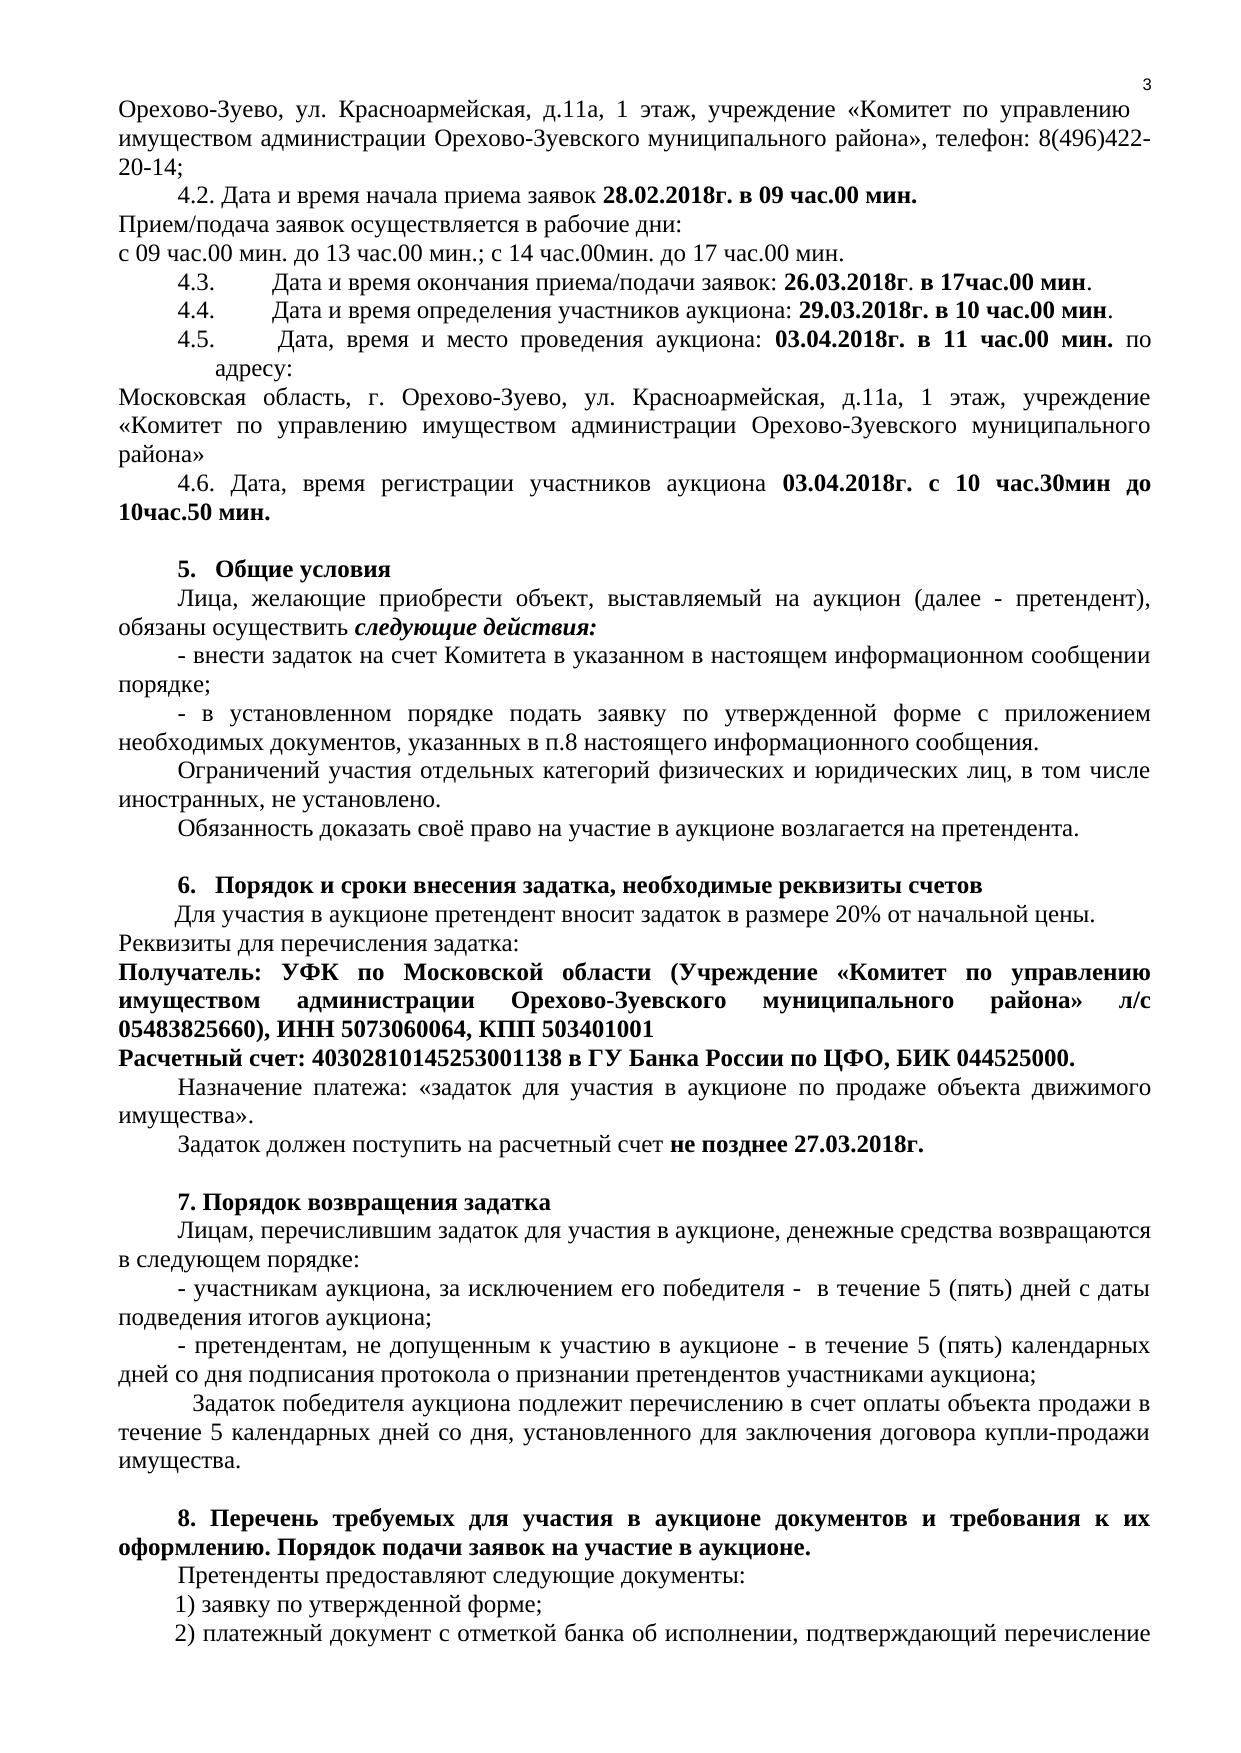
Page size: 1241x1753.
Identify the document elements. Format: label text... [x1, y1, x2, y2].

text Реквизиты для перечисления задатка: [118, 928, 1152, 957]
list Порядок и сроки внесения задатка, необходимые реквизиты счетов [177, 870, 1152, 899]
text Прием/подача заявок осуществляется в рабочие дни: [118, 209, 1152, 238]
text Расчетный счет: 40302810145253001138 в ГУ Банка России по ЦФО, БИК 044525000. [118, 1043, 1152, 1072]
text Для участия в аукционе претендент вносит задаток в размере 20% от начальной цены. [174, 899, 1152, 928]
text 4.6. Дата, время регистрации участников аукциона 03.04.2018г. с 10 час.30мин до 10час.50 мин. [118, 468, 1152, 525]
text 4.2. Дата и время начала приема заявок 28.02.2018г. в 09 час.00 мин. [177, 180, 1152, 209]
text - в установленном порядке подать заявку по утвержденной форме с приложением необходимых документов, указанных в п.8 настоящего информационного сообщения. [118, 698, 1152, 755]
text Назначение платежа: «задаток для участия в аукционе по продаже объекта движимого имущества». [118, 1072, 1152, 1129]
text Получатель: УФК по Московской области (Учреждение «Комитет по управлению имуществом администрации Орехово-Зуевского муниципального района» л/с 05483825660), ИНН 5073060064, КПП 503401001 [118, 957, 1152, 1043]
text Лицам, перечислившим задаток для участия в аукционе, денежные средства возвращаются в следующем порядке: [118, 1215, 1152, 1273]
list Общие условия [177, 554, 1152, 583]
text Задаток победителя аукциона подлежит перечислению в счет оплаты объекта продажи в течение 5 календарных дней со дня, установленного для заключения договора купли-продажи имущества. [118, 1388, 1152, 1474]
text Ограничений участия отдельных категорий физических и юридических лиц, в том числе иностранных, не установлено. [118, 755, 1152, 813]
text Лица, желающие приобрести объект, выставляемый на аукцион (далее - претендент), обязаны осуществить следующие действия: [118, 583, 1152, 640]
text - внести задаток на счет Комитета в указанном в настоящем информационном сообщении порядке; [118, 640, 1152, 698]
text 8. Перечень требуемых для участия в аукционе документов и требования к их оформлению. Порядок подачи заявок на участие в аукционе. [118, 1503, 1152, 1560]
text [118, 94, 1152, 180]
text Задаток должен поступить на расчетный счет не позднее 27.03.2018г. [118, 1129, 1152, 1158]
text Московская область, г. Орехово-Зуево, ул. Красноармейская, д.11а, 1 этаж, учреждение «Комитет по управлению имуществом администрации Орехово-Зуевского муниципального района» [118, 382, 1152, 468]
text Обязанность доказать своё право на участие в аукционе возлагается на претендента. [118, 813, 1152, 842]
text 7. Порядок возвращения задатка [118, 1187, 1152, 1215]
text - участникам аукциона, за исключением его победителя - в течение 5 (пять) дней с даты подведения итогов аукциона; [118, 1273, 1152, 1330]
list Дата, время и место проведения аукциона: 03.04.2018г. в 11 час.00 мин. по адресу: [177, 324, 1152, 382]
list Дата и время окончания приема/подачи заявок: 26.03.2018г. в 17час.00 мин. [177, 267, 1152, 295]
text 1) заявку по утвержденной форме; [118, 1589, 1152, 1618]
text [118, 1618, 1152, 1647]
text Претенденты предоставляют следующие документы: [118, 1560, 1152, 1589]
text - претендентам, не допущенным к участию в аукционе - в течение 5 (пять) календарных дней со дня подписания протокола о признании претендентов участниками аукциона; [118, 1330, 1152, 1388]
list Дата и время определения участников аукциона: 29.03.2018г. в 10 час.00 мин. [177, 295, 1152, 324]
text с 09 час.00 мин. до 13 час.00 мин.; с 14 час.00мин. до 17 час.00 мин. [118, 238, 1152, 267]
